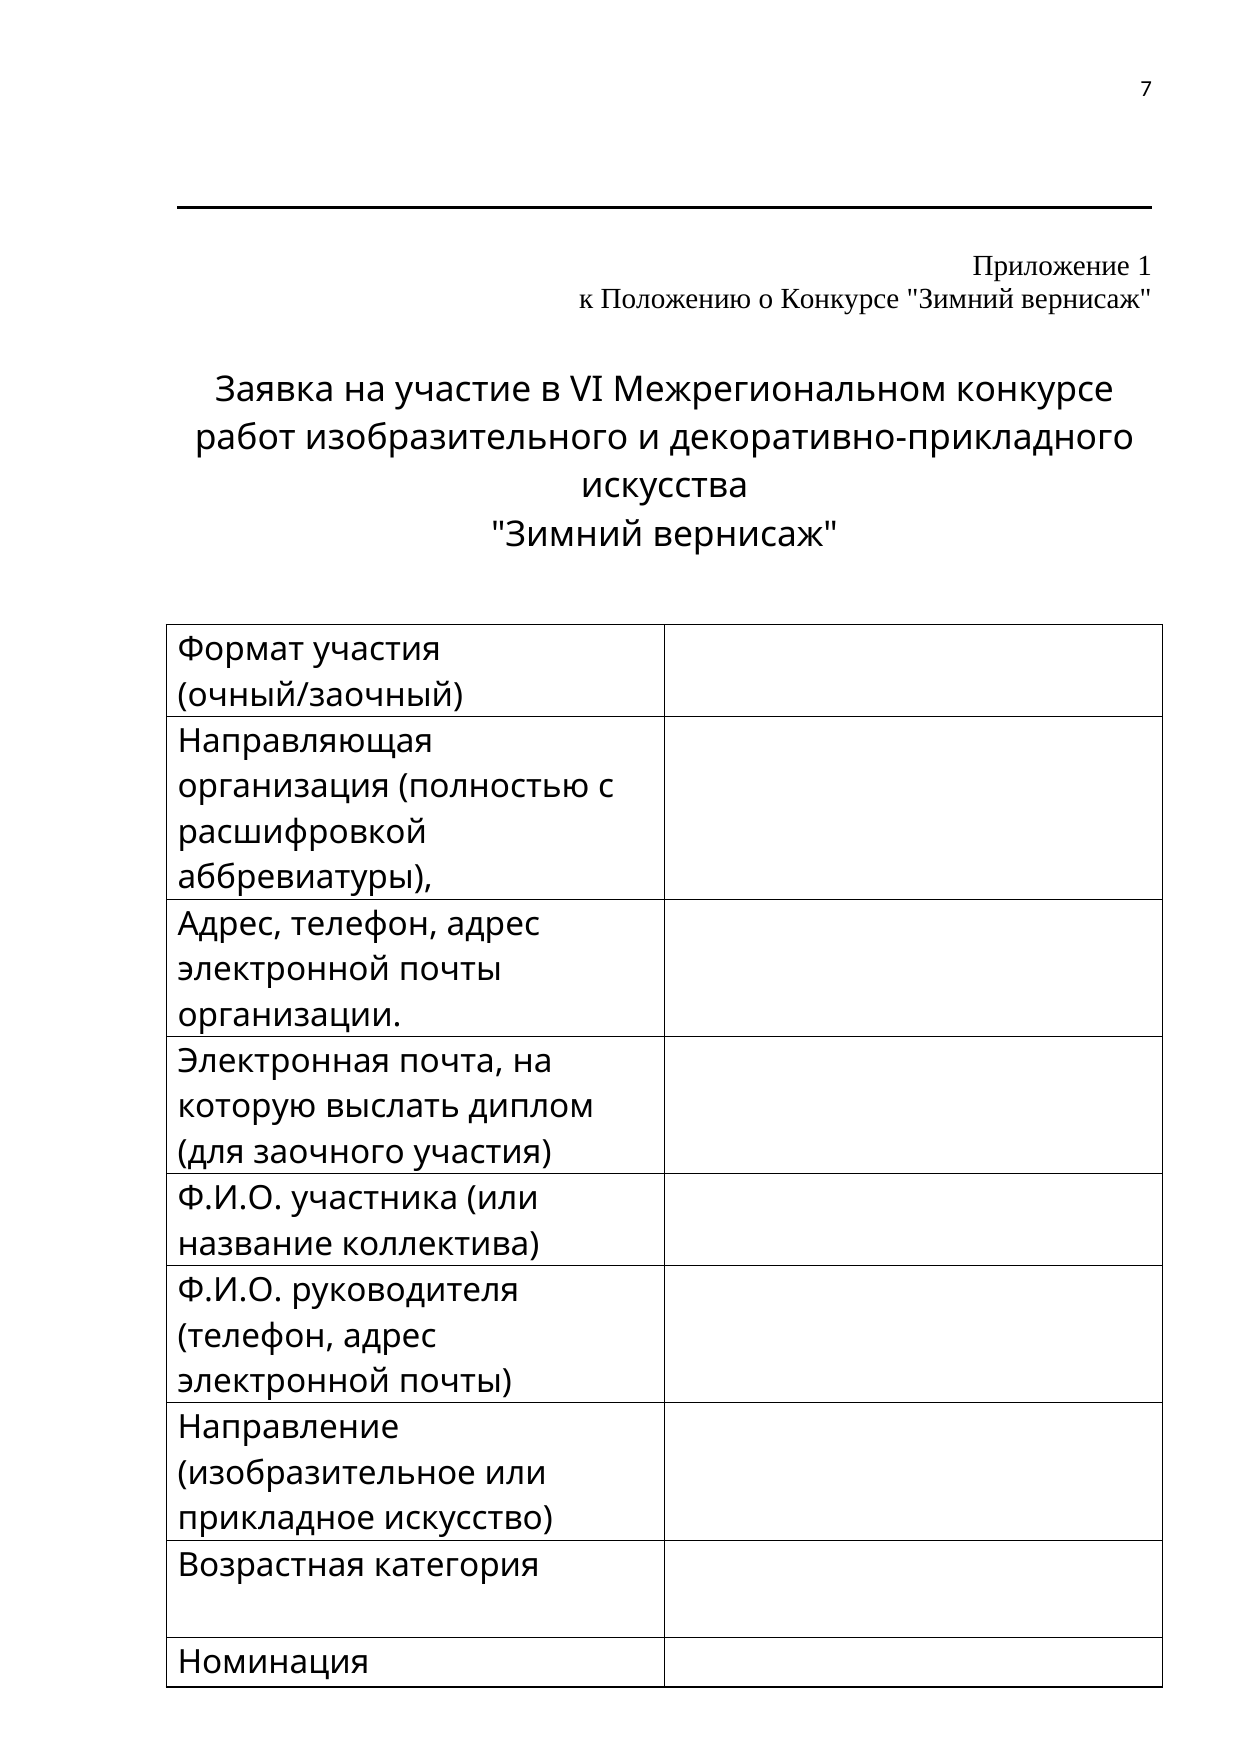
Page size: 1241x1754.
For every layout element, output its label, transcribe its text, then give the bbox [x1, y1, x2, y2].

text Приложение 1 [177, 248, 1152, 282]
table_cell Адрес, телефон, адрес электронной почты организации. [167, 900, 664, 1036]
table_cell [665, 1266, 1162, 1402]
table_cell [665, 1037, 1162, 1173]
table_cell Ф.И.О. участника (или название коллектива) [167, 1174, 664, 1265]
table_cell [665, 1541, 1162, 1637]
table_cell Электронная почта, на которую выслать диплом (для заочного участия) [167, 1037, 664, 1173]
table_header [665, 625, 1162, 716]
table_cell Направление (изобразительное или прикладное искусство) [167, 1403, 664, 1539]
table_cell [665, 1403, 1162, 1539]
text "Зимний вернисаж" [177, 508, 1152, 556]
table_cell [665, 900, 1162, 1036]
text к Положению о Конкурсе "Зимний вернисаж" [177, 282, 1152, 315]
table_cell [665, 717, 1162, 898]
table_cell [665, 1174, 1162, 1265]
table_cell Номинация [167, 1638, 664, 1686]
text Заявка на участие в VI Межрегиональном конкурсе работ изобразительного и декоративно-прикладного искусства [177, 363, 1152, 508]
table_cell Ф.И.О. руководителя (телефон, адрес электронной почты) [167, 1266, 664, 1402]
table_cell Возрастная категория [167, 1541, 664, 1637]
table_cell [665, 1638, 1162, 1686]
table_cell Направляющая организация (полностью с расшифровкой аббревиатуры), [167, 717, 664, 898]
table_header Формат участия (очный/заочный) [167, 625, 664, 716]
